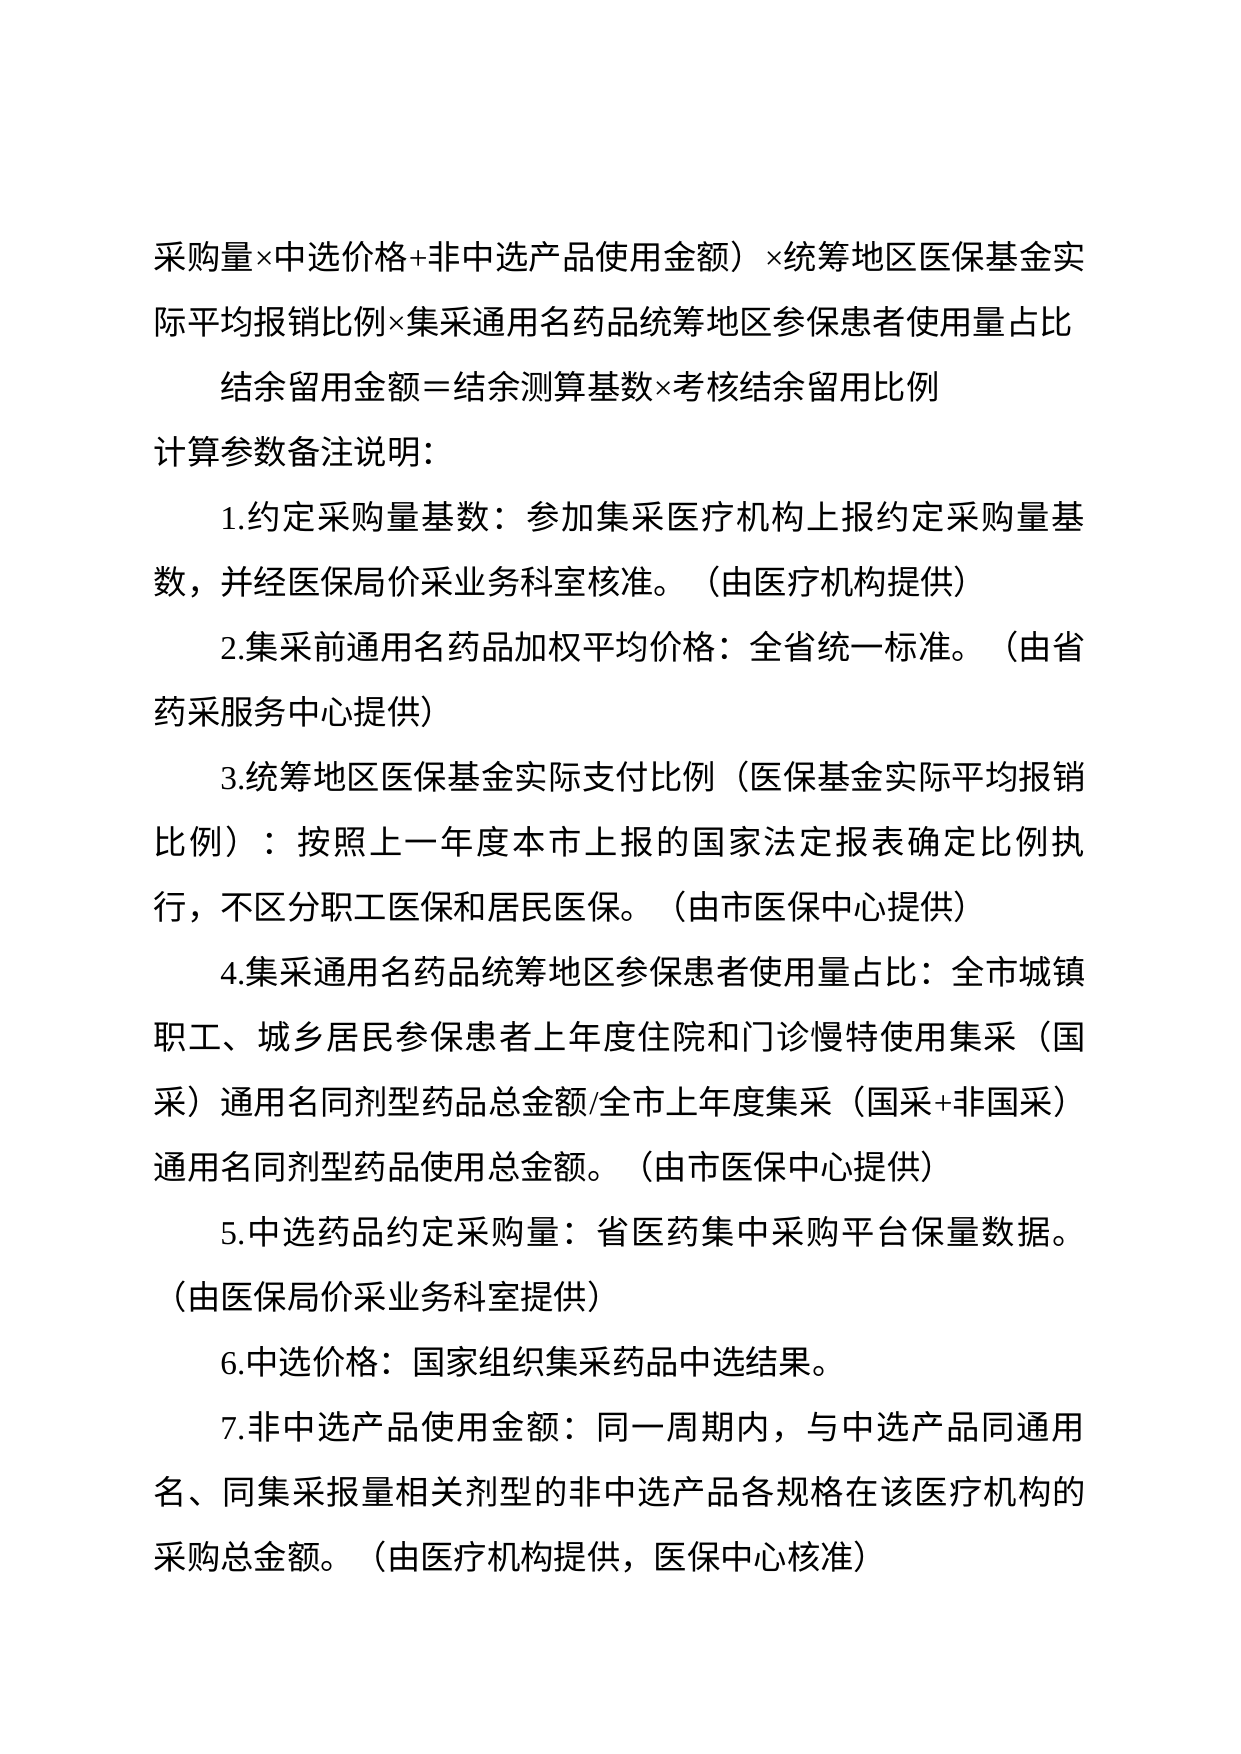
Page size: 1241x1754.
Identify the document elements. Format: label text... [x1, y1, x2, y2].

text 2.集采前通用名药品加权平均价格：全省统一标准。（由省药采服务中心提供） [153, 612, 1087, 742]
text 结余留用金额＝结余测算基数×考核结余留用比例 [153, 352, 1087, 417]
text 5.中选药品约定采购量：省医药集中采购平台保量数据。（由医保局价采业务科室提供） [153, 1197, 1087, 1327]
text 7.非中选产品使用金额：同一周期内，与中选产品同通用名、同集采报量相关剂型的非中选产品各规格在该医疗机构的采购总金额。（由医疗机构提供，医保中心核准） [153, 1392, 1087, 1587]
text 计算参数备注说明： [153, 417, 1087, 482]
text 3.统筹地区医保基金实际支付比例（医保基金实际平均报销比例）：按照上一年度本市上报的国家法定报表确定比例执行，不区分职工医保和居民医保。（由市医保中心提供） [153, 742, 1087, 937]
text 1.约定采购量基数：参加集采医疗机构上报约定采购量基数，并经医保局价采业务科室核准。（由医疗机构提供） [153, 482, 1087, 612]
text 4.集采通用名药品统筹地区参保患者使用量占比：全市城镇职工、城乡居民参保患者上年度住院和门诊慢特使用集采（国采）通用名同剂型药品总金额/全市上年度集采（国采+非国采）通用名同剂型药品使用总金额。（由市医保中心提供） [153, 937, 1087, 1197]
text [153, 222, 1087, 352]
text 6.中选价格：国家组织集采药品中选结果。 [153, 1327, 1087, 1392]
